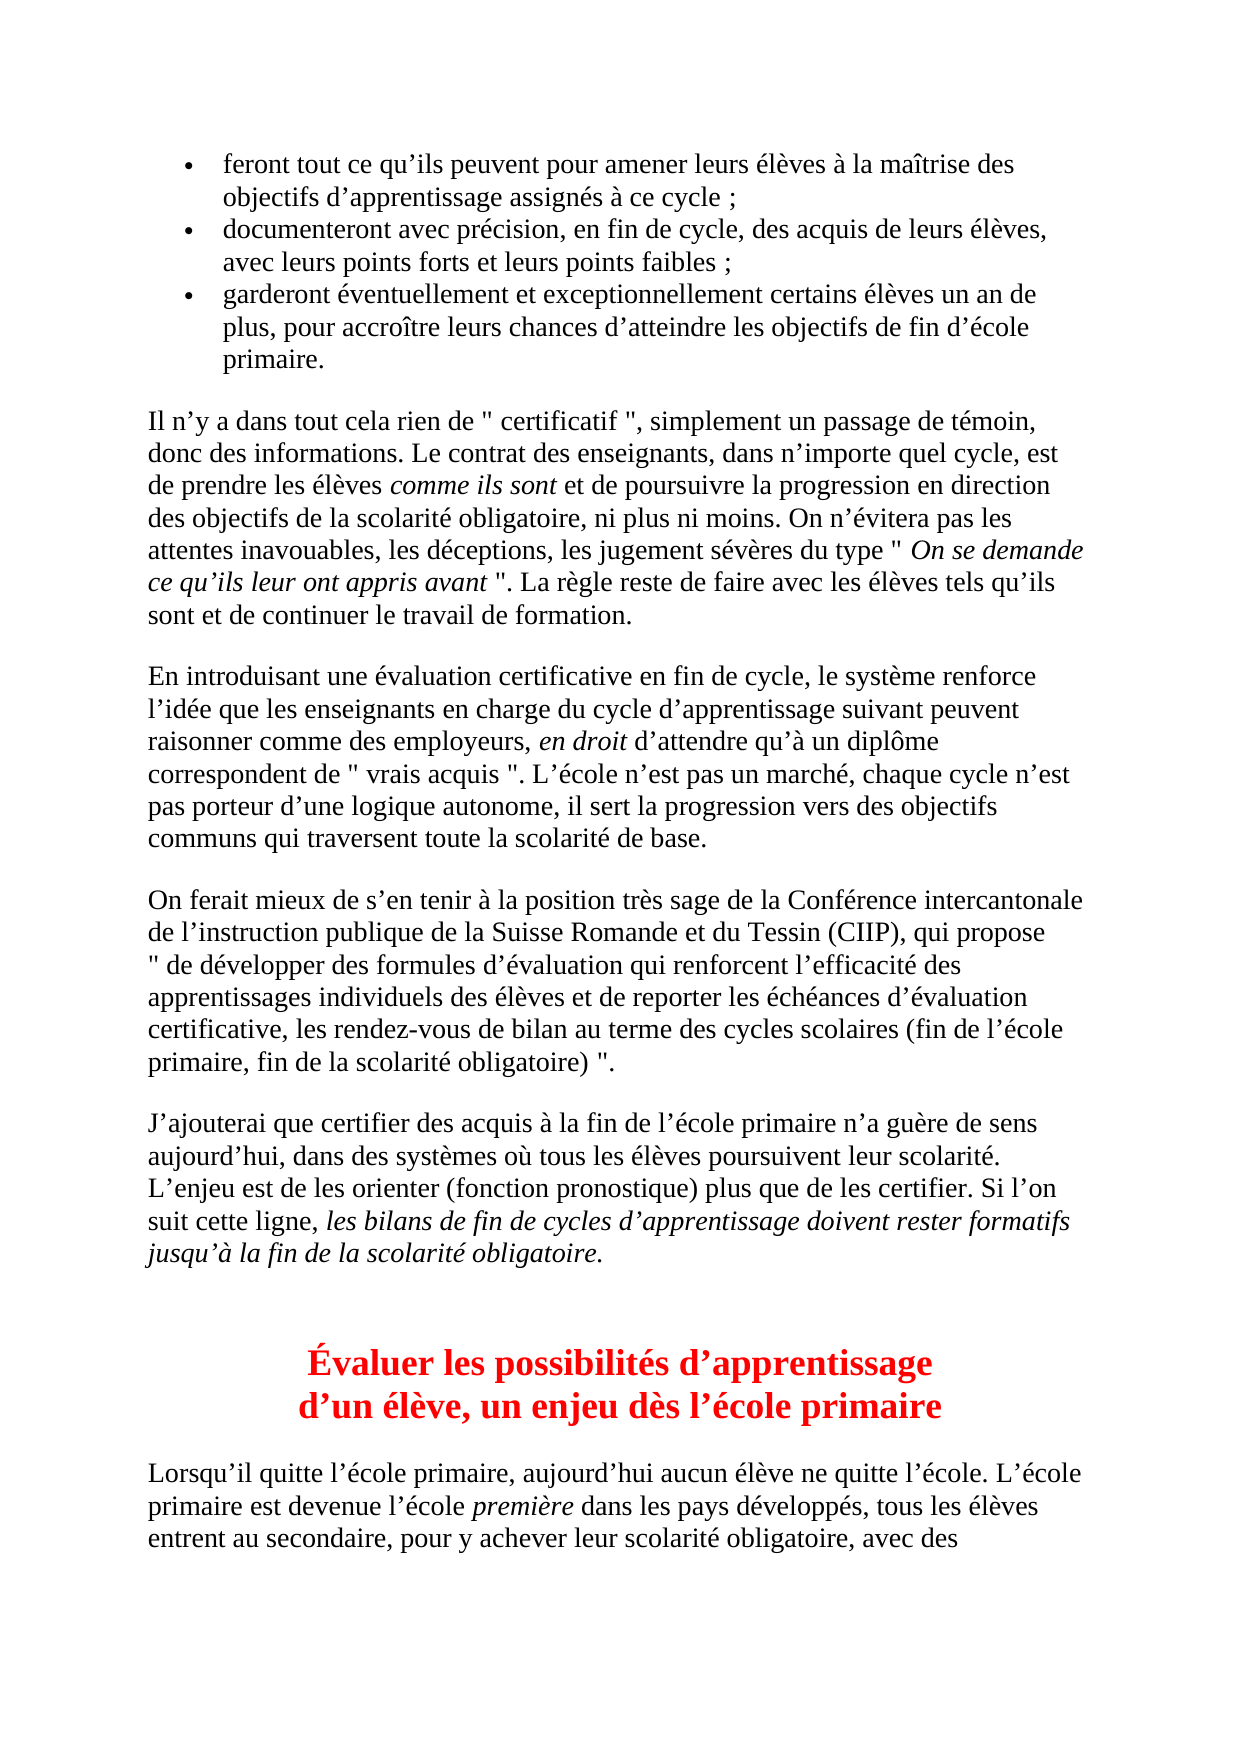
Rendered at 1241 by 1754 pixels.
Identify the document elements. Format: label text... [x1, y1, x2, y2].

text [148, 1456, 1093, 1553]
text On ferait mieux de s’en tenir à la position très sage de la Conférence intercantonale de l’instruction publique de la Suisse Romande et du Tessin (CIIP), qui propose " de développer des formules d’évaluation qui renforcent l’efficacité des apprentissages individuels des élèves et de reporter les échéances d’évaluation certificative, les rendez-vous de bilan au terme des cycles scolaires (fin de l’école primaire, fin de la scolarité obligatoire) ". [148, 883, 1093, 1077]
list feront tout ce qu’ils peuvent pour amener leurs élèves à la maîtrise des objectifs d’apprentissage assignés à ce cycle ; [185, 148, 1093, 212]
text Il n’y a dans tout cela rien de " certificatif ", simplement un passage de témoin, donc des informations. Le contrat des enseignants, dans n’importe quel cycle, est de prendre les élèves comme ils sont et de poursuivre la progression en direction des objectifs de la scolarité obligatoire, ni plus ni moins. On n’évitera pas les attentes inavouables, les déceptions, les jugement sévères du type " On se demande ce qu’ils leur ont appris avant ". La règle reste de faire avec les élèves tels qu’ils sont et de continuer le travail de formation. [148, 403, 1093, 630]
list garderont éventuellement et exceptionnellement certains élèves un an de plus, pour accroître leurs chances d’atteindre les objectifs de fin d’école primaire. [185, 277, 1093, 374]
text J’ajouterai que certifier des acquis à la fin de l’école primaire n’a guère de sens aujourd’hui, dans des systèmes où tous les élèves poursuivent leur scolarité. L’enjeu est de les orienter (fonction pronostique) plus que de les certifier. Si l’on suit cette ligne, les bilans de fin de cycles d’apprentissage doivent rester formatifs jusqu’à la fin de la scolarité obligatoire. [148, 1107, 1093, 1268]
list documenteront avec précision, en fin de cycle, des acquis de leurs élèves, avec leurs points forts et leurs points faibles ; [185, 212, 1093, 277]
text Évaluer les possibilités d’apprentissage d’un élève, un enjeu dès l’école primaire [148, 1298, 1093, 1427]
text En introduisant une évaluation certificative en fin de cycle, le système renforce l’idée que les enseignants en charge du cycle d’apprentissage suivant peuvent raisonner comme des employeurs, en droit d’attendre qu’à un diplôme correspondent de " vrais acquis ". L’école n’est pas un marché, chaque cycle n’est pas porteur d’une logique autonome, il sert la progression vers des objectifs communs qui traversent toute la scolarité de base. [148, 659, 1093, 854]
